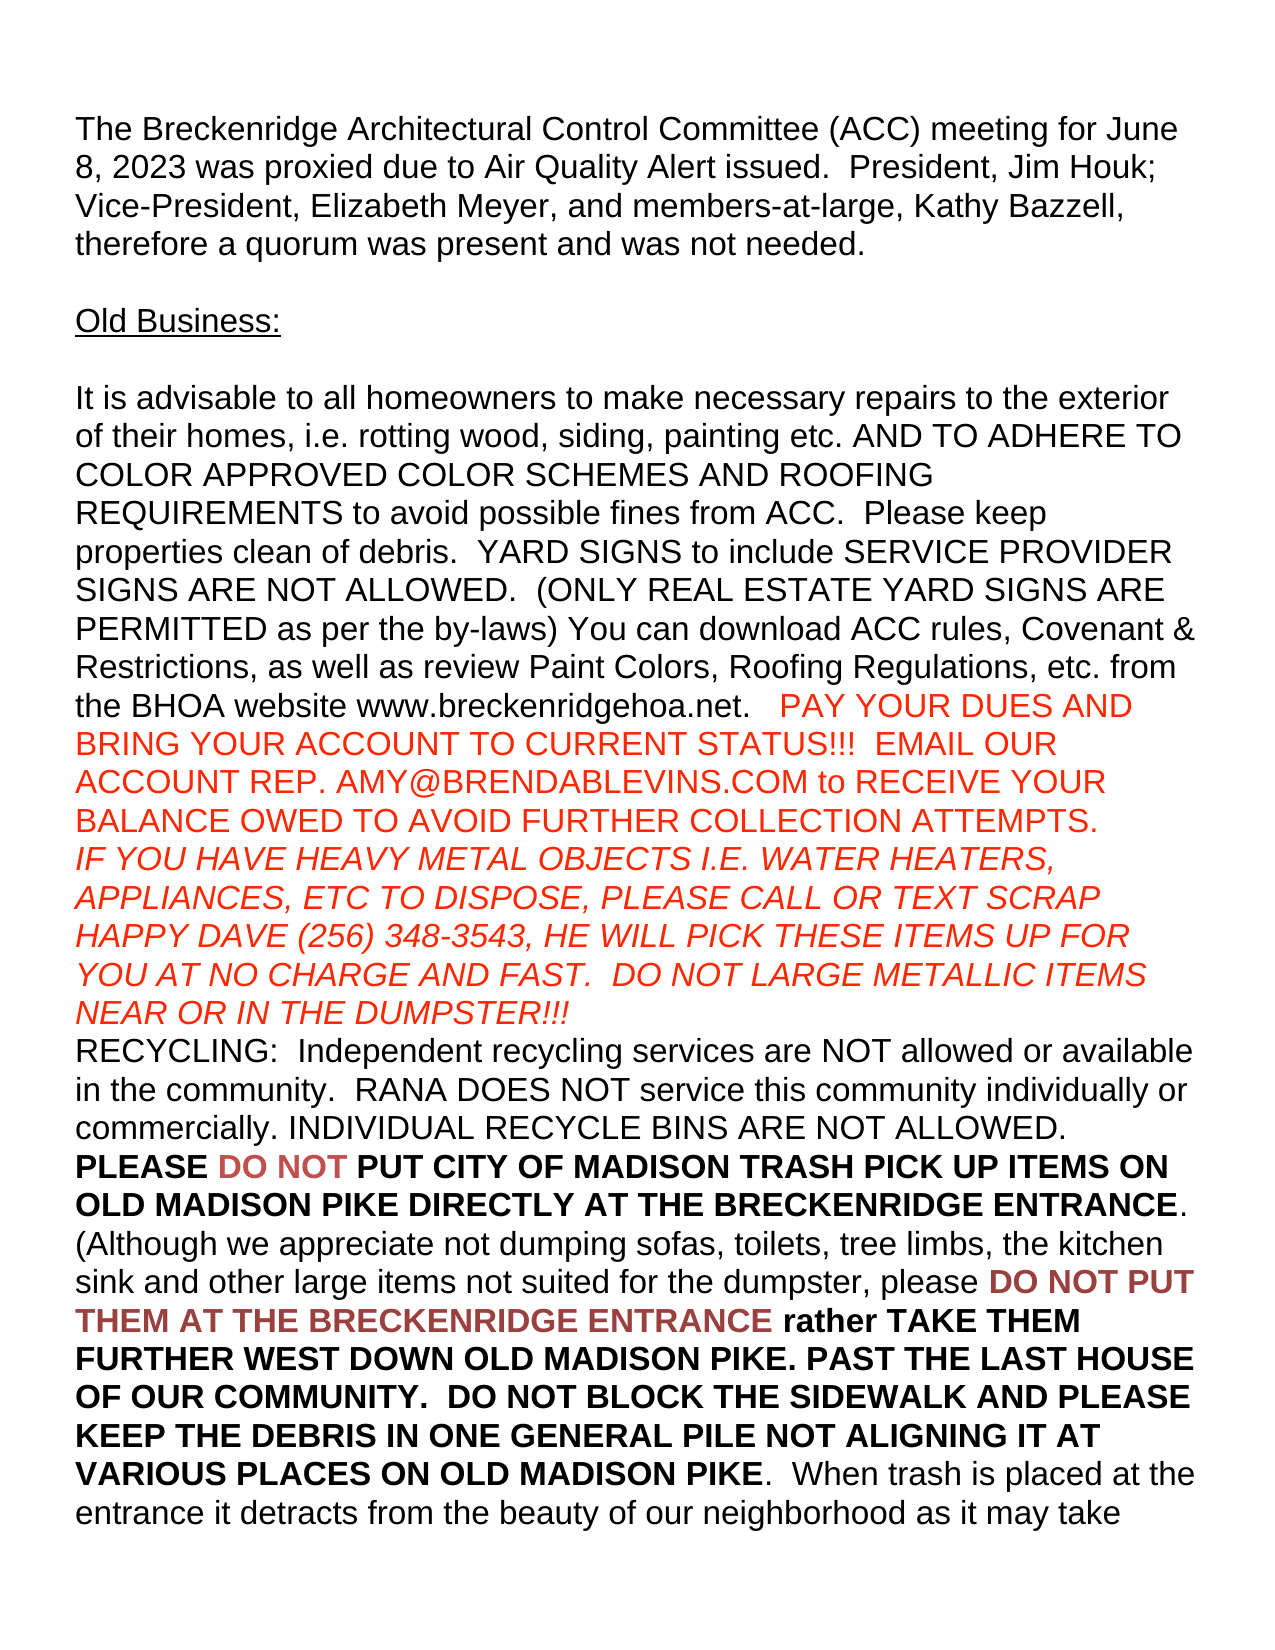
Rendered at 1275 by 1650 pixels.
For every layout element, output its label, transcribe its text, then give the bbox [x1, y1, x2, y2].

text Old Business: [75, 301, 1200, 340]
text IF YOU HAVE HEAVY METAL OBJECTS I.E. WATER HEATERS, APPLIANCES, ETC TO DISPOSE, PLEASE CALL OR TEXT SCRAP HAPPY DAVE (256) 348-3543, HE WILL PICK THESE ITEMS UP FOR YOU AT NO CHARGE AND FAST. DO NOT LARGE METALLIC ITEMS NEAR OR IN THE DUMPSTER!!! [75, 839, 1200, 1032]
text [75, 1032, 1200, 1531]
text It is advisable to all homeowners to make necessary repairs to the exterior of their homes, i.e. rotting wood, siding, painting etc. AND TO ADHERE TO COLOR APPROVED COLOR SCHEMES AND ROOFING REQUIREMENTS to avoid possible fines from ACC. Please keep properties clean of debris. YARD SIGNS to include SERVICE PROVIDER SIGNS ARE NOT ALLOWED. (ONLY REAL ESTATE YARD SIGNS ARE PERMITTED as per the by-laws) You can download ACC rules, Covenant & Restrictions, as well as review Paint Colors, Roofing Regulations, etc. from the BHOA website www.breckenridgehoa.net. PAY YOUR DUES AND BRING YOUR ACCOUNT TO CURRENT STATUS!!! EMAIL OUR ACCOUNT REP. AMY@BRENDABLEVINS.COM to RECEIVE YOUR BALANCE OWED TO AVOID FURTHER COLLECTION ATTEMPTS. [75, 378, 1200, 839]
text The Breckenridge Architectural Control Committee (ACC) meeting for June 8, 2023 was proxied due to Air Quality Alert issued. President, Jim Houk; Vice-President, Elizabeth Meyer, and members-at-large, Kathy Bazzell, therefore a quorum was present and was not needed. [75, 109, 1200, 263]
